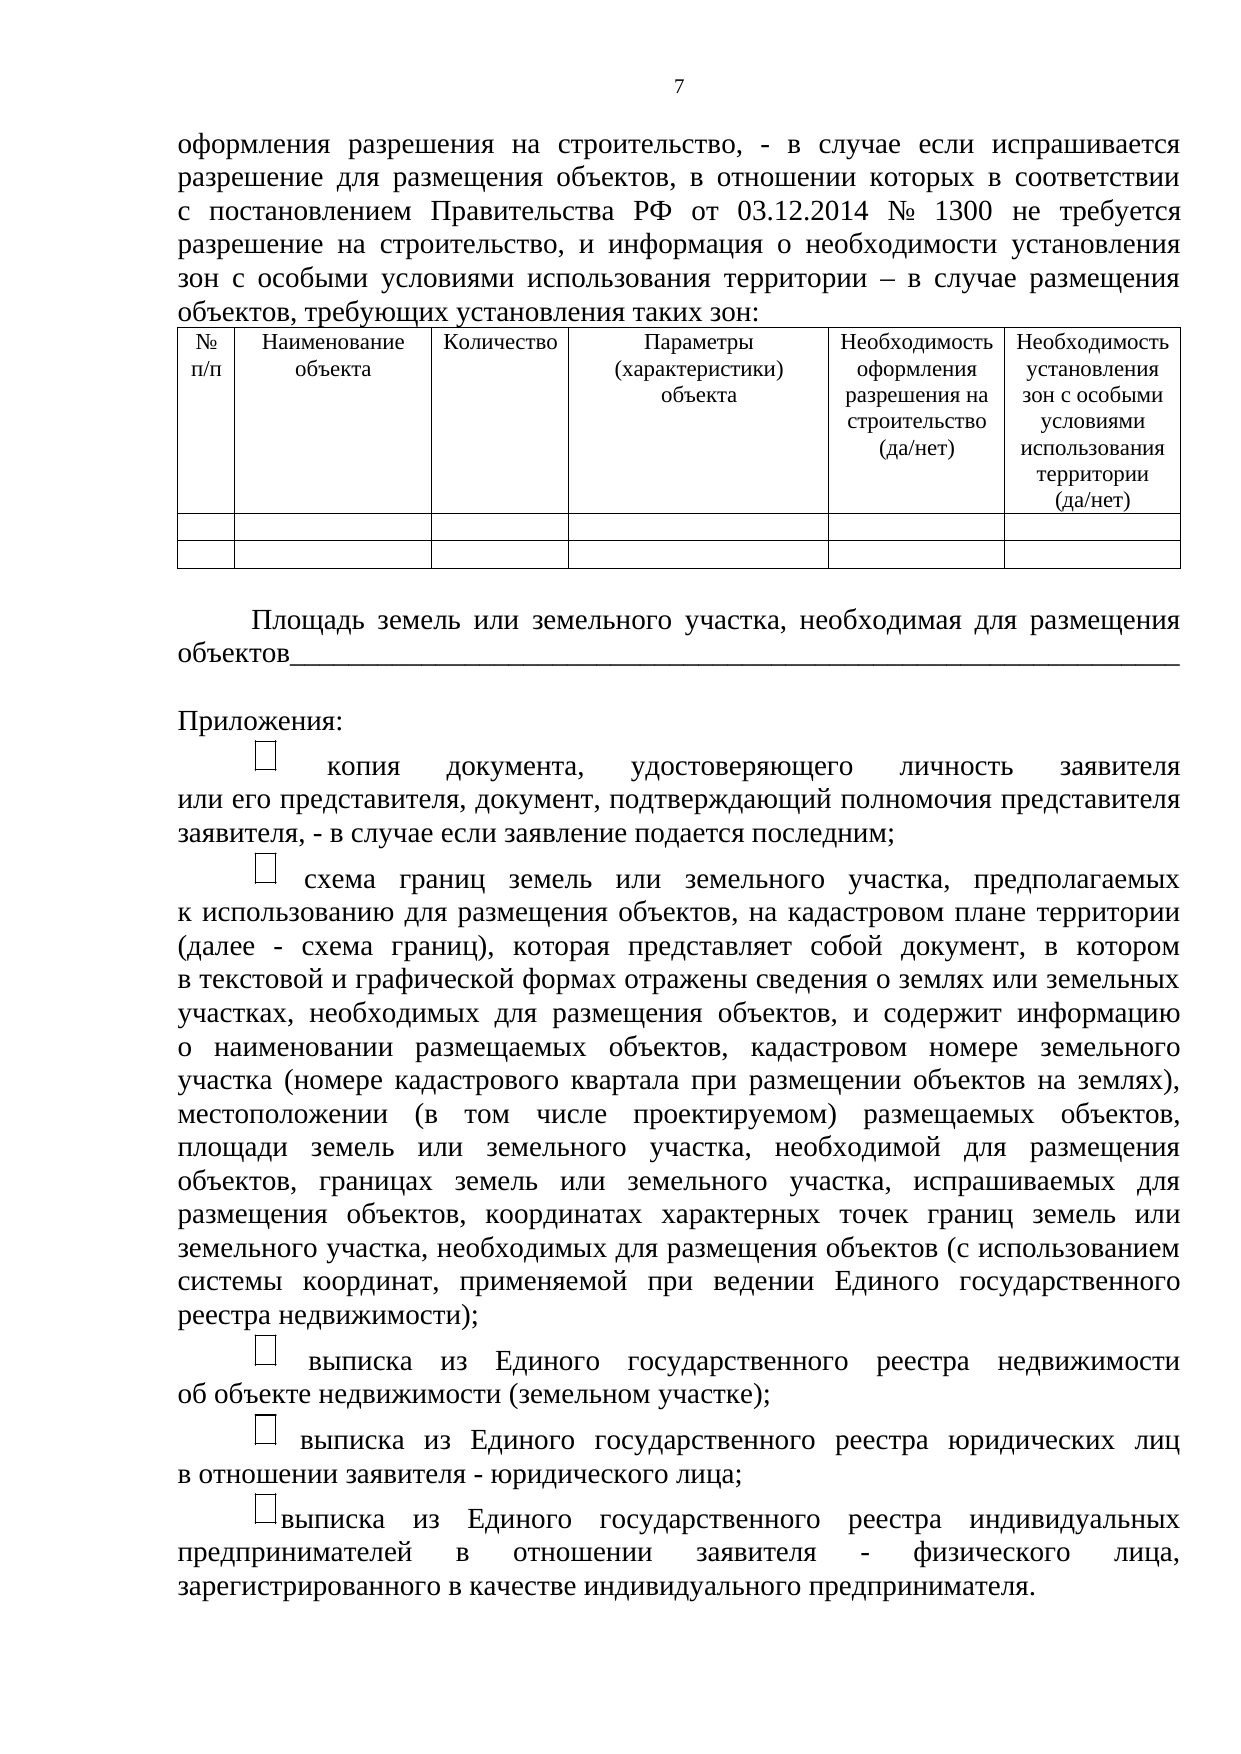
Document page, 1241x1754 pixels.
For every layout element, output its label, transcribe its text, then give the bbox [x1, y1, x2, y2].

table_cell [569, 514, 828, 540]
table_cell [1005, 541, 1180, 567]
table_header Параметры (характеристики) объекта [569, 328, 828, 513]
table_cell [829, 541, 1004, 567]
table_header Необходимость оформления разрешения на строительство (да/нет) [829, 328, 1004, 513]
table_cell [432, 541, 568, 567]
table_header Количество [432, 328, 568, 513]
table_header № п/п [178, 328, 234, 513]
table_cell [178, 514, 234, 540]
table_cell [235, 514, 431, 540]
table_cell [432, 514, 568, 540]
text копия документа, удостоверяющего личность заявителя или его представителя, документ, подтверждающий полномочия представителя заявителя, - в случае если заявление подается последним; [177, 736, 1181, 849]
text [177, 126, 1181, 327]
text Приложения: [177, 703, 1181, 736]
table_cell [1005, 514, 1180, 540]
table_cell [178, 541, 234, 567]
table_header Необходимость установления зон с особыми условиями использования территории (да/нет) [1005, 328, 1180, 513]
table_cell [235, 541, 431, 567]
table_cell [569, 541, 828, 567]
text выписка из Единого государственного реестра индивидуальных предпринимателей в отношении заявителя - физического лица, зарегистрированного в качестве индивидуального предпринимателя. [177, 1489, 1181, 1602]
text схема границ земель или земельного участка, предполагаемых к использованию для размещения объектов, на кадастровом плане территории (далее - схема границ), которая представляет собой документ, в котором в текстовой и графической формах отражены сведения о землях или земельных участках, необходимых для размещения объектов, и содержит информацию о наименовании размещаемых объектов, кадастровом номере земельного участка (номере кадастрового квартала при размещении объектов на землях), местоположении (в том числе проектируемом) размещаемых объектов, площади земель или земельного участка, необходимой для размещения объектов, границах земель или земельного участка, испрашиваемых для размещения объектов, координатах характерных точек границ земель или земельного участка, необходимых для размещения объектов (с использованием системы координат, применяемой при ведении Единого государственного реестра недвижимости); [177, 849, 1181, 1331]
table_header Наименование объекта [235, 328, 431, 513]
text выписка из Единого государственного реестра юридических лиц в отношении заявителя - юридического лица; [177, 1410, 1181, 1489]
table_cell [829, 514, 1004, 540]
text Площадь земель или земельного участка, необходимая для размещения объектов_____________________________________________________________ [177, 602, 1181, 669]
text выписка из Единого государственного реестра недвижимости об объекте недвижимости (земельном участке); [177, 1331, 1181, 1410]
